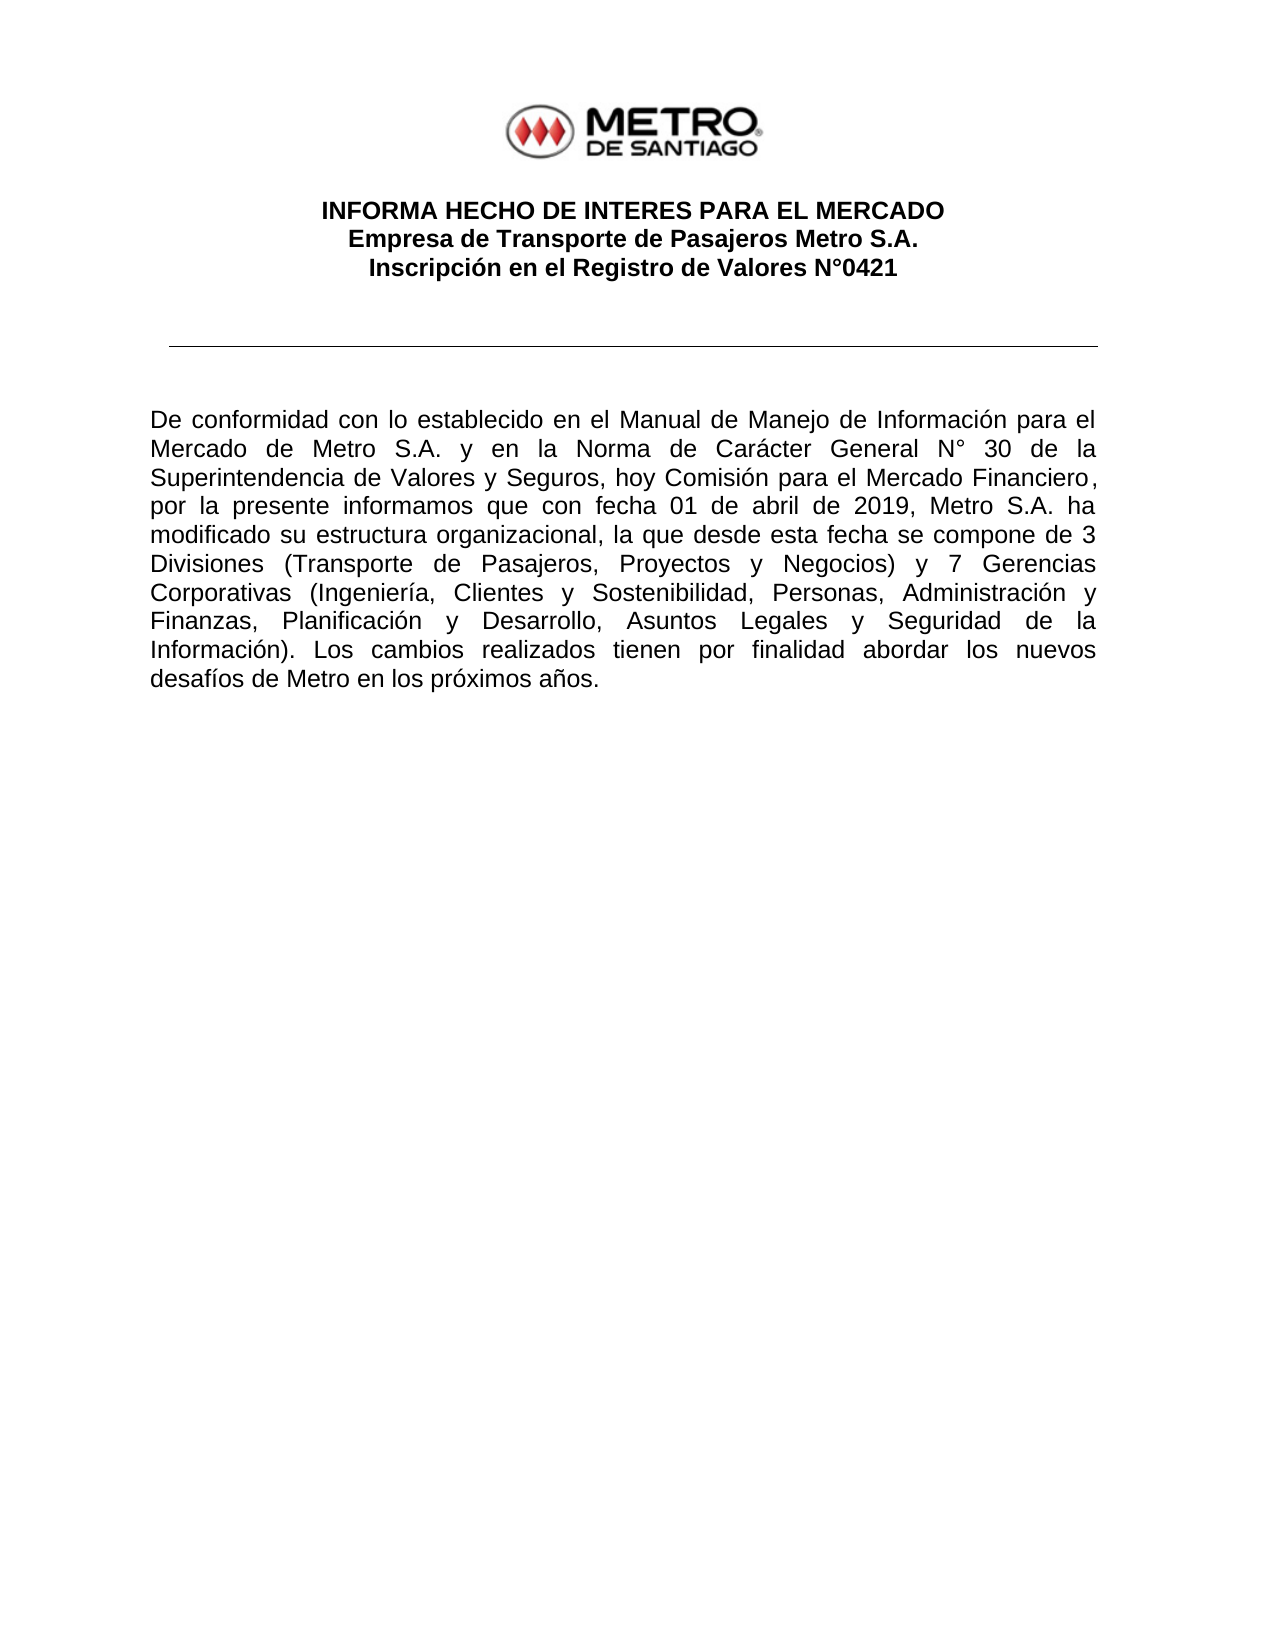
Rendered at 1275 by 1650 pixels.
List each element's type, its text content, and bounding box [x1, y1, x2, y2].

picture [502, 73, 765, 196]
text De conformidad con lo establecido en el Manual de Manejo de Información para el Mercado de Metro S.A. y en la Norma de Carácter General N° 30 de la Superintendencia de Valores y Seguros, hoy Comisión para el Mercado Financiero, por la presente informamos que con fecha 01 de abril de 2019, Metro S.A. ha modificado su estructura organizacional, la que desde esta fecha se compone de 3 Divisiones (Transporte de Pasajeros, Proyectos y Negocios) y 7 Gerencias Corporativas (Ingeniería, Clientes y Sostenibilidad, Personas, Administración y Finanzas, Planificación y Desarrollo, Asuntos Legales y Seguridad de la Información). Los cambios realizados tienen por finalidad abordar los nuevos desafíos de Metro en los próximos años. [150, 405, 1098, 692]
subtitle INFORMA HECHO DE INTERES PARA EL MERCADO Empresa de Transporte de Pasajeros Metro S.A. Inscripción en el Registro de Valores N°0421 [169, 196, 1098, 346]
